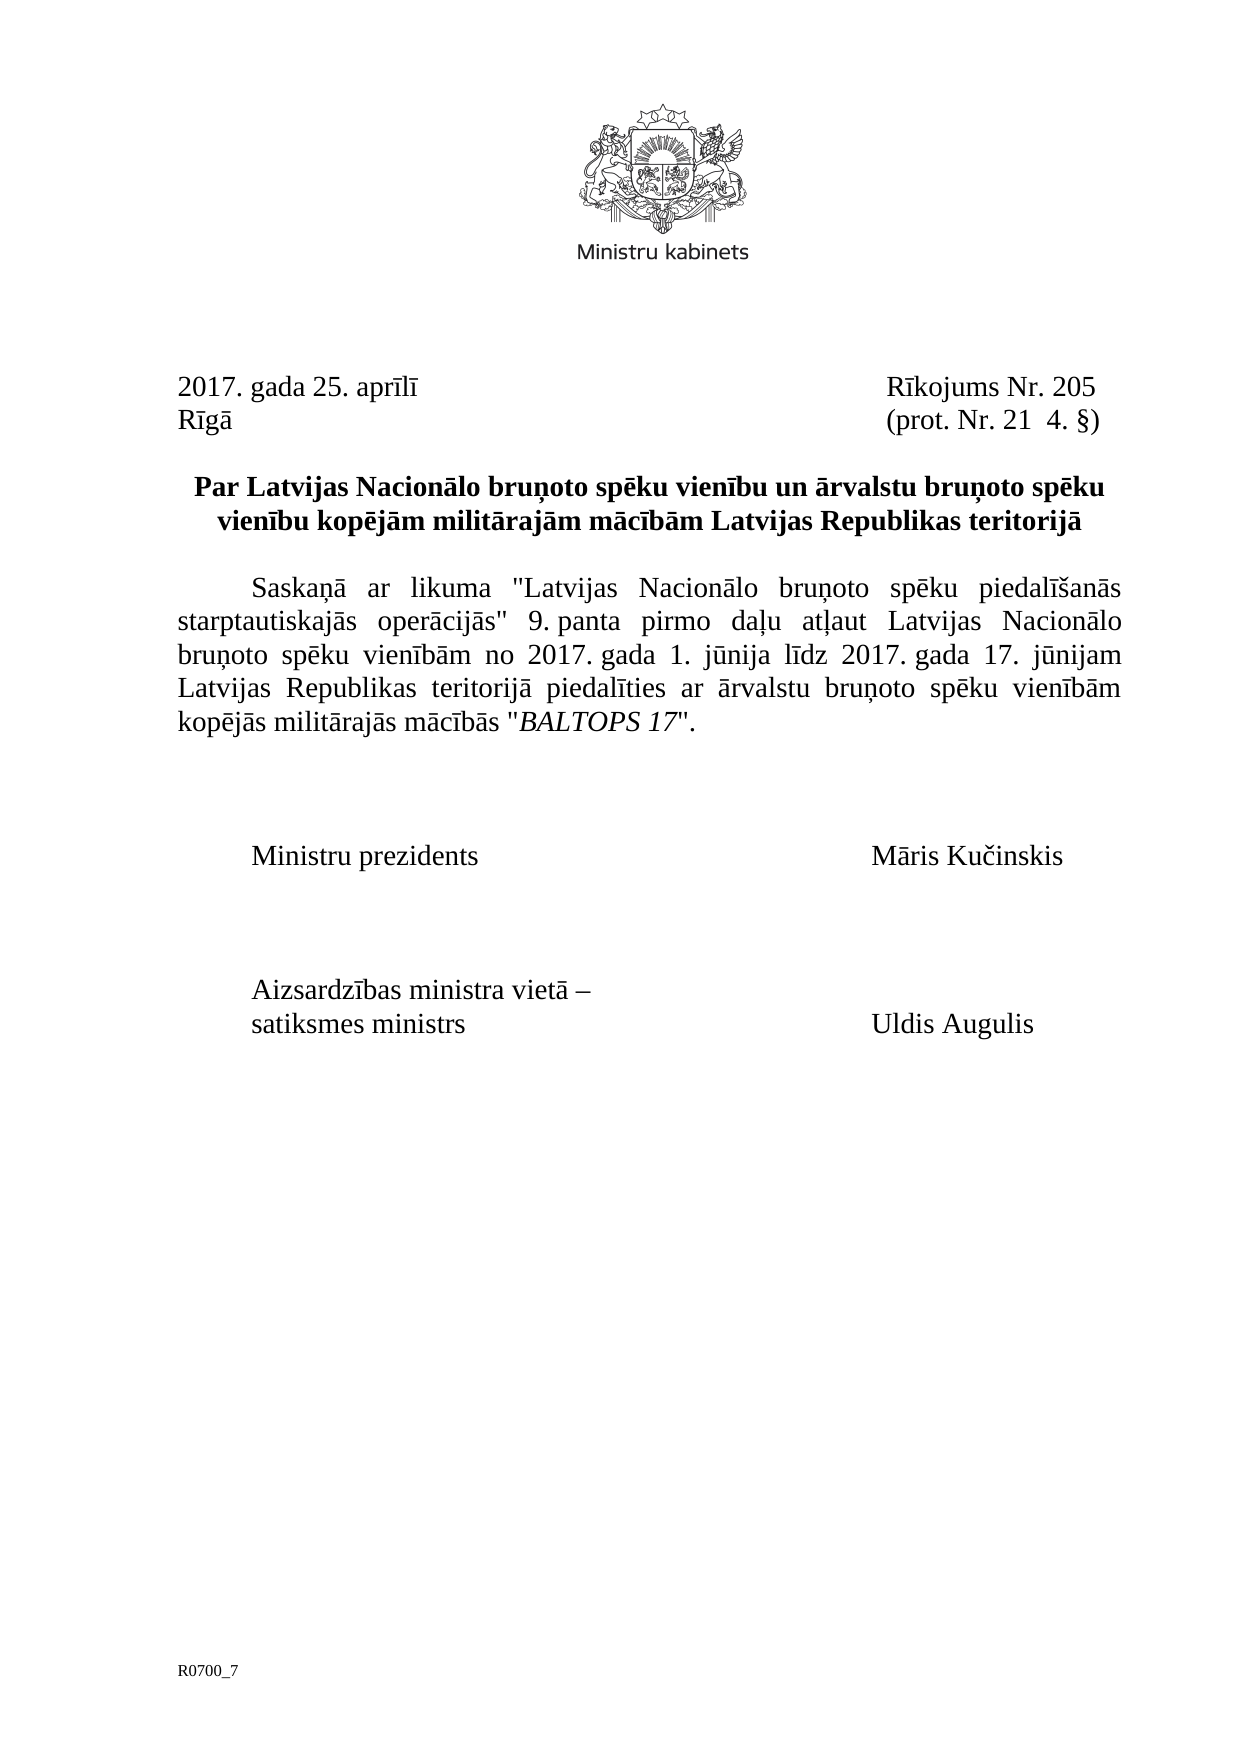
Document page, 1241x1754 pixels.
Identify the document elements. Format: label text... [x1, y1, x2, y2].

text 2017. gada 25. aprīlī Rīkojums Nr. 205 [177, 369, 1122, 402]
picture [177, 102, 1148, 273]
text Rīgā (prot. Nr. 21 4. §) [177, 402, 1122, 436]
text Saskaņā ar likuma "Latvijas Nacionālo bruņoto spēku piedalīšanās starptautiskajās operācijās" 9. panta pirmo daļu atļaut Latvijas Nacionālo bruņoto spēku vienībām no 2017. gada 1. jūnija līdz 2017. gada 17. jūnijam Latvijas Republikas teritorijā piedalīties ar ārvalstu bruņoto spēku vienībām kopējās militārajās mācībās "BALTOPS 17". [177, 570, 1122, 738]
text Aizsardzības ministra vietā – [177, 972, 1122, 1006]
text Par Latvijas Nacionālo bruņoto spēku vienību un ārvalstu bruņoto spēku vienību kopējām militārajām mācībām Latvijas Republikas teritorijā [177, 469, 1122, 536]
text Ministru prezidents Māris Kučinskis [177, 838, 1122, 872]
text satiksmes ministrs Uldis Augulis [177, 1006, 1122, 1039]
